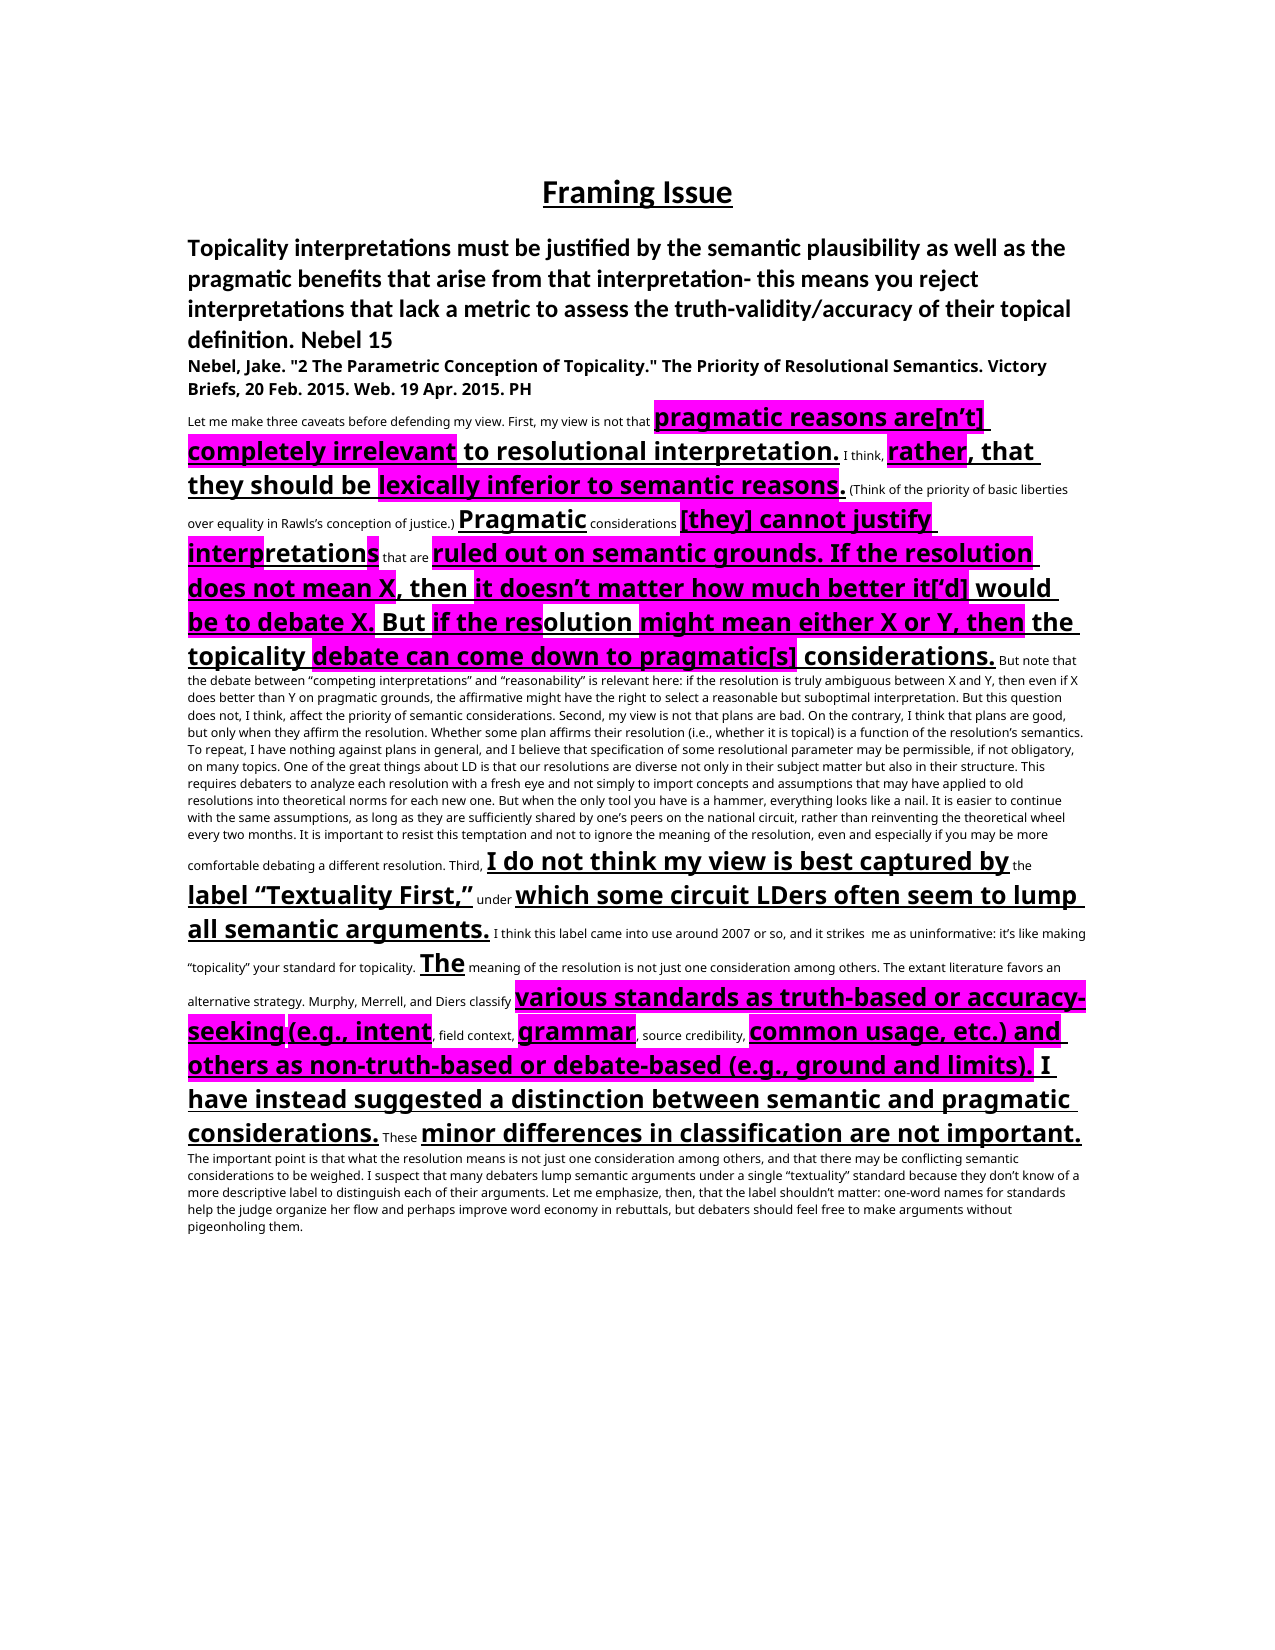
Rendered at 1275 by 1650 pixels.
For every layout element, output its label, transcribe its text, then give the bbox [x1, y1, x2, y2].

subtitle Framing Issue [187, 171, 1087, 212]
subtitle Topicality interpretations must be justified by the semantic plausibility as well as the pragmatic benefits that arise from that interpretation- this means you reject interpretations that lack a metric to assess the truth-validity/accuracy of their topical definition. Nebel 15 [187, 232, 1087, 354]
text Let me make three caveats before defending my view. First, my view is not that pragmatic reasons are[n’t] completely irrelevant to resolutional interpretation. I think, rather, that they should be lexically inferior to semantic reasons. (Think of the priority of basic liberties over equality in Rawls’s conception of justice.) Pragmatic considerations [they] cannot justify interpretations that are ruled out on semantic grounds. If the resolution does not mean X, then it doesn’t matter how much better it[‘d] would be to debate X. But if the resolution might mean either X or Y, then the topicality debate can come down to pragmatic[s] considerations. But note that the debate between “competing interpretations” and “reasonability” is relevant here: if the resolution is truly ambiguous between X and Y, then even if X does better than Y on pragmatic grounds, the affirmative might have the right to select a reasonable but suboptimal interpretation. But this question does not, I think, affect the priority of semantic considerations. Second, my view is not that plans are bad. On the contrary, I think that plans are good, but only when they affirm the resolution. Whether some plan affirms their resolution (i.e., whether it is topical) is a function of the resolution’s semantics. To repeat, I have nothing against plans in general, and I believe that specification of some resolutional parameter may be permissible, if not obligatory, on many topics. One of the great things about LD is that our resolutions are diverse not only in their subject matter but also in their structure. This requires debaters to analyze each resolution with a fresh eye and not simply to import concepts and assumptions that may have applied to old resolutions into theoretical norms for each new one. But when the only tool you have is a hammer, everything looks like a nail. It is easier to continue with the same assumptions, as long as they are sufficiently shared by one’s peers on the national circuit, rather than reinventing the theoretical wheel every two months. It is important to resist this temptation and not to ignore the meaning of the resolution, even and especially if you may be more comfortable debating a different resolution. Third, I do not think my view is best captured by the label “Textuality First,” under which some circuit LDers often seem to lump all semantic arguments. I think this label came into use around 2007 or so, and it strikes me as uninformative: it’s like making “topicality” your standard for topicality. The meaning of the resolution is not just one consideration among others. The extant literature favors an alternative strategy. Murphy, Merrell, and Diers classify various standards as truth-based or accuracy-seeking (e.g., intent, field context, grammar, source credibility, common usage, etc.) and others as non-truth-based or debate-based (e.g., ground and limits). I have instead suggested a distinction between semantic and pragmatic considerations. These minor differences in classification are not important. The important point is that what the resolution means is not just one consideration among others, and that there may be conflicting semantic considerations to be weighed. I suspect that many debaters lump semantic arguments under a single “textuality” standard because they don’t know of a more descriptive label to distinguish each of their arguments. Let me emphasize, then, that the label shouldn’t matter: one-word names for standards help the judge organize her flow and perhaps improve word economy in rebuttals, but debaters should feel free to make arguments without pigeonholing them. [187, 400, 1087, 1235]
text Nebel, Jake. "2 The Parametric Conception of Topicality." The Priority of Resolutional Semantics. Victory Briefs, 20 Feb. 2015. Web. 19 Apr. 2015. PH [187, 354, 1087, 400]
